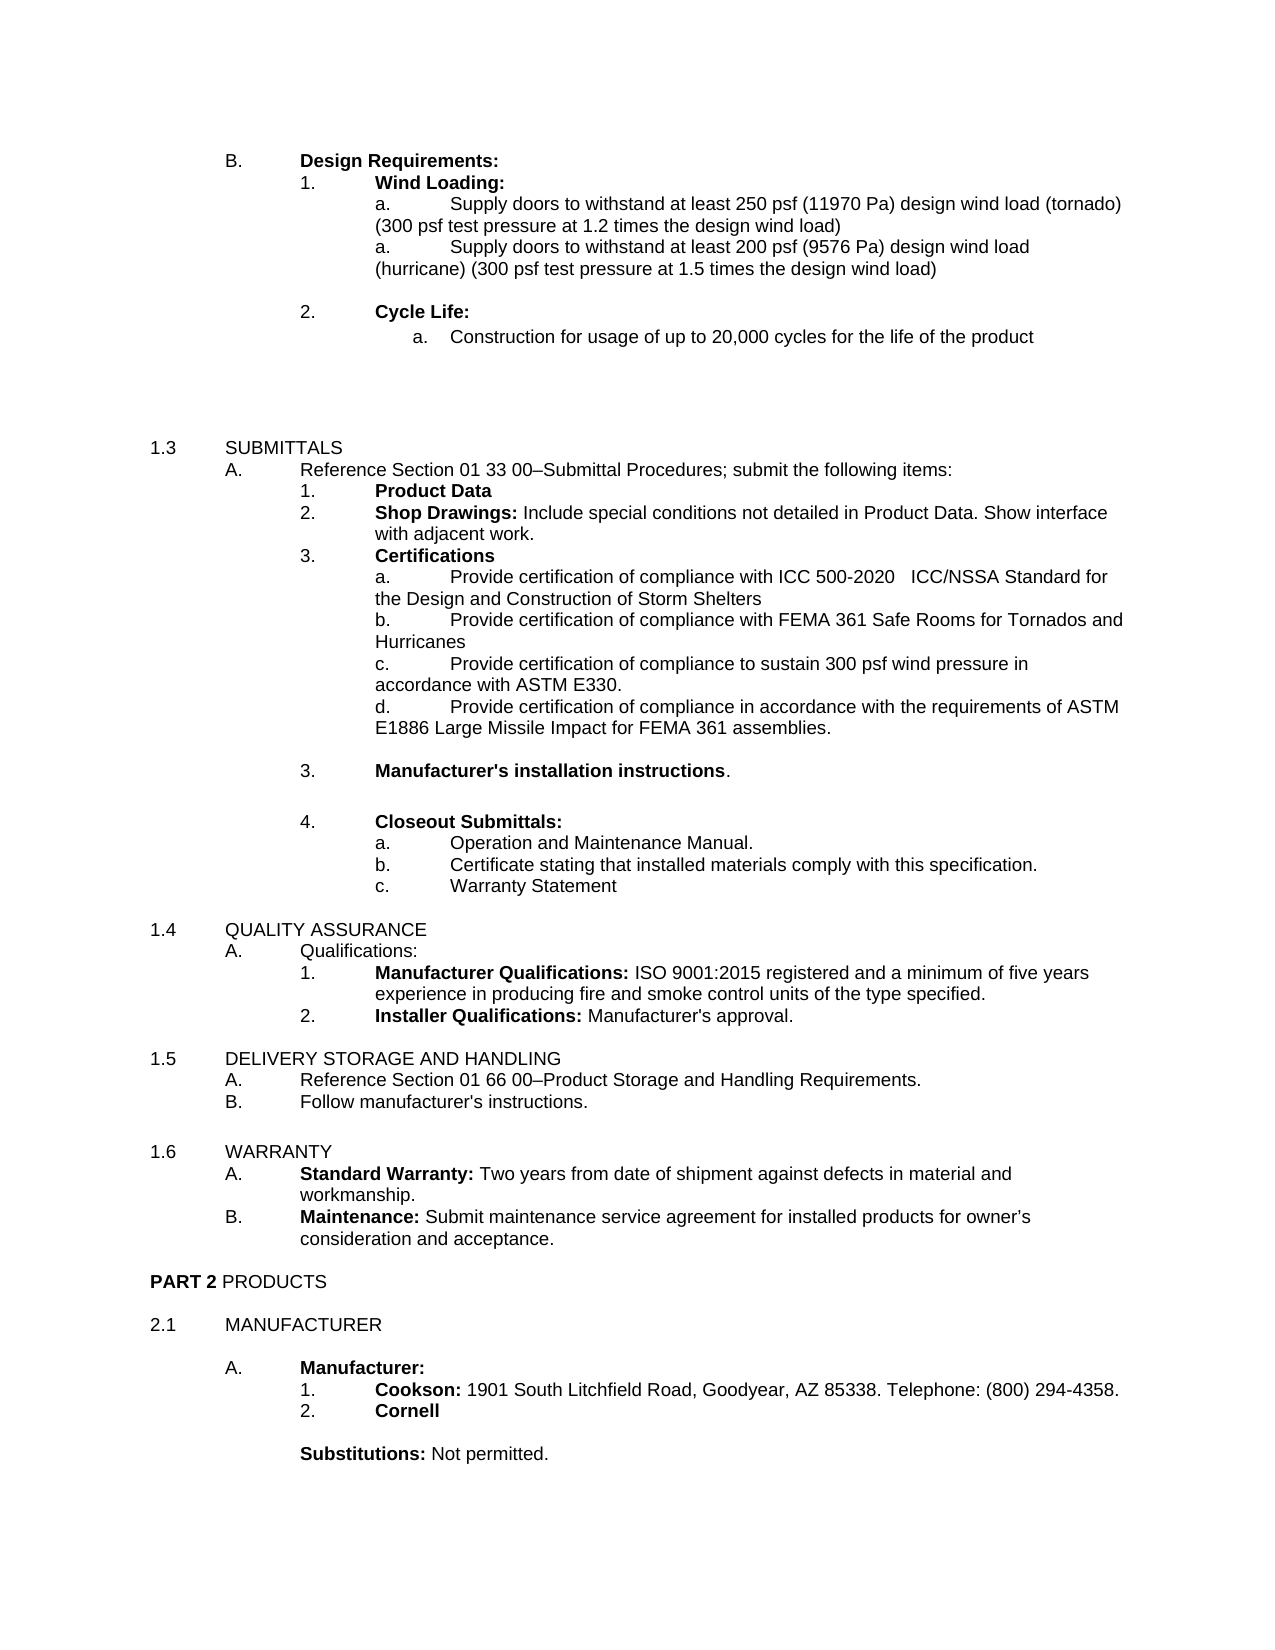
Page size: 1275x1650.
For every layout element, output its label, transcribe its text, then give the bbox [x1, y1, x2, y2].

text a. Operation and Maintenance Manual. [375, 832, 1125, 854]
text c. Warranty Statement [375, 875, 1125, 897]
text 3. Certifications [300, 544, 1125, 566]
text b. Provide certification of compliance with FEMA 361 Safe Rooms for Tornados and Hurricanes [375, 609, 1125, 652]
text c. Provide certification of compliance to sustain 300 psf wind pressure in accordance with ASTM E330. [375, 652, 1125, 696]
text 1.4 QUALITY ASSURANCE [150, 918, 1125, 940]
text B. Maintenance: Submit maintenance service agreement for installed products for owner’s consideration and acceptance. [225, 1206, 1125, 1249]
text 2. Cornell [300, 1400, 1125, 1421]
text B. Follow manufacturer's instructions. [225, 1091, 1125, 1112]
text 1.6 WARRANTY [150, 1141, 1125, 1163]
text 1. Manufacturer Qualifications: ISO 9001:2015 registered and a minimum of five years experience in producing fire and smoke control units of the type specified. [300, 961, 1125, 1004]
text b. Certificate stating that installed materials comply with this specification. [375, 854, 1125, 875]
text 2. Installer Qualifications: Manufacturer's approval. [300, 1004, 1125, 1026]
text Substitutions: Not permitted. [225, 1443, 1125, 1464]
text A. Qualifications: [150, 940, 1125, 961]
text 1. Wind Loading: [225, 172, 1125, 193]
text a. Provide certification of compliance with ICC 500-2020 ICC/NSSA Standard for the Design and Construction of Storm Shelters [300, 566, 1125, 609]
text d. Provide certification of compliance in accordance with the requirements of ASTM E1886 Large Missile Impact for FEMA 361 assemblies. [375, 696, 1125, 739]
text A. Manufacturer: [150, 1357, 1125, 1378]
text PART 2 PRODUCTS [150, 1271, 1125, 1292]
text 2. Cycle Life: [225, 301, 1125, 322]
text A. Reference Section 01 66 00–Product Storage and Handling Requirements. [225, 1069, 1125, 1091]
text B. Design Requirements: [150, 150, 1125, 172]
text 2.1 MANUFACTURER [150, 1314, 1125, 1335]
list Construction for usage of up to 20,000 cycles for the life of the product [412, 326, 1125, 347]
text 4. Closeout Submittals: [225, 811, 1125, 832]
text A. Standard Warranty: Two years from date of shipment against defects in material and workmanship. [225, 1163, 1125, 1206]
text 2. Shop Drawings: Include special conditions not detailed in Product Data. Show interface with adjacent work. [300, 501, 1125, 544]
text a. Supply doors to withstand at least 250 psf (11970 Pa) design wind load (tornado) (300 psf test pressure at 1.2 times the design wind load) [375, 193, 1125, 236]
text 1.5 DELIVERY STORAGE AND HANDLING [150, 1048, 1125, 1069]
text a. Supply doors to withstand at least 200 psf (9576 Pa) design wind load (hurricane) (300 psf test pressure at 1.5 times the design wind load) [375, 236, 1125, 279]
text 3. Manufacturer's installation instructions. [300, 760, 1125, 782]
text 1. Product Data [225, 480, 1125, 501]
text 1. Cookson: 1901 South Litchfield Road, Goodyear, AZ 85338. Telephone: (800) 294-4358. [300, 1378, 1125, 1400]
text 1.3 SUBMITTALS [150, 437, 1125, 458]
text A. Reference Section 01 33 00–Submittal Procedures; submit the following items: [150, 458, 1125, 480]
